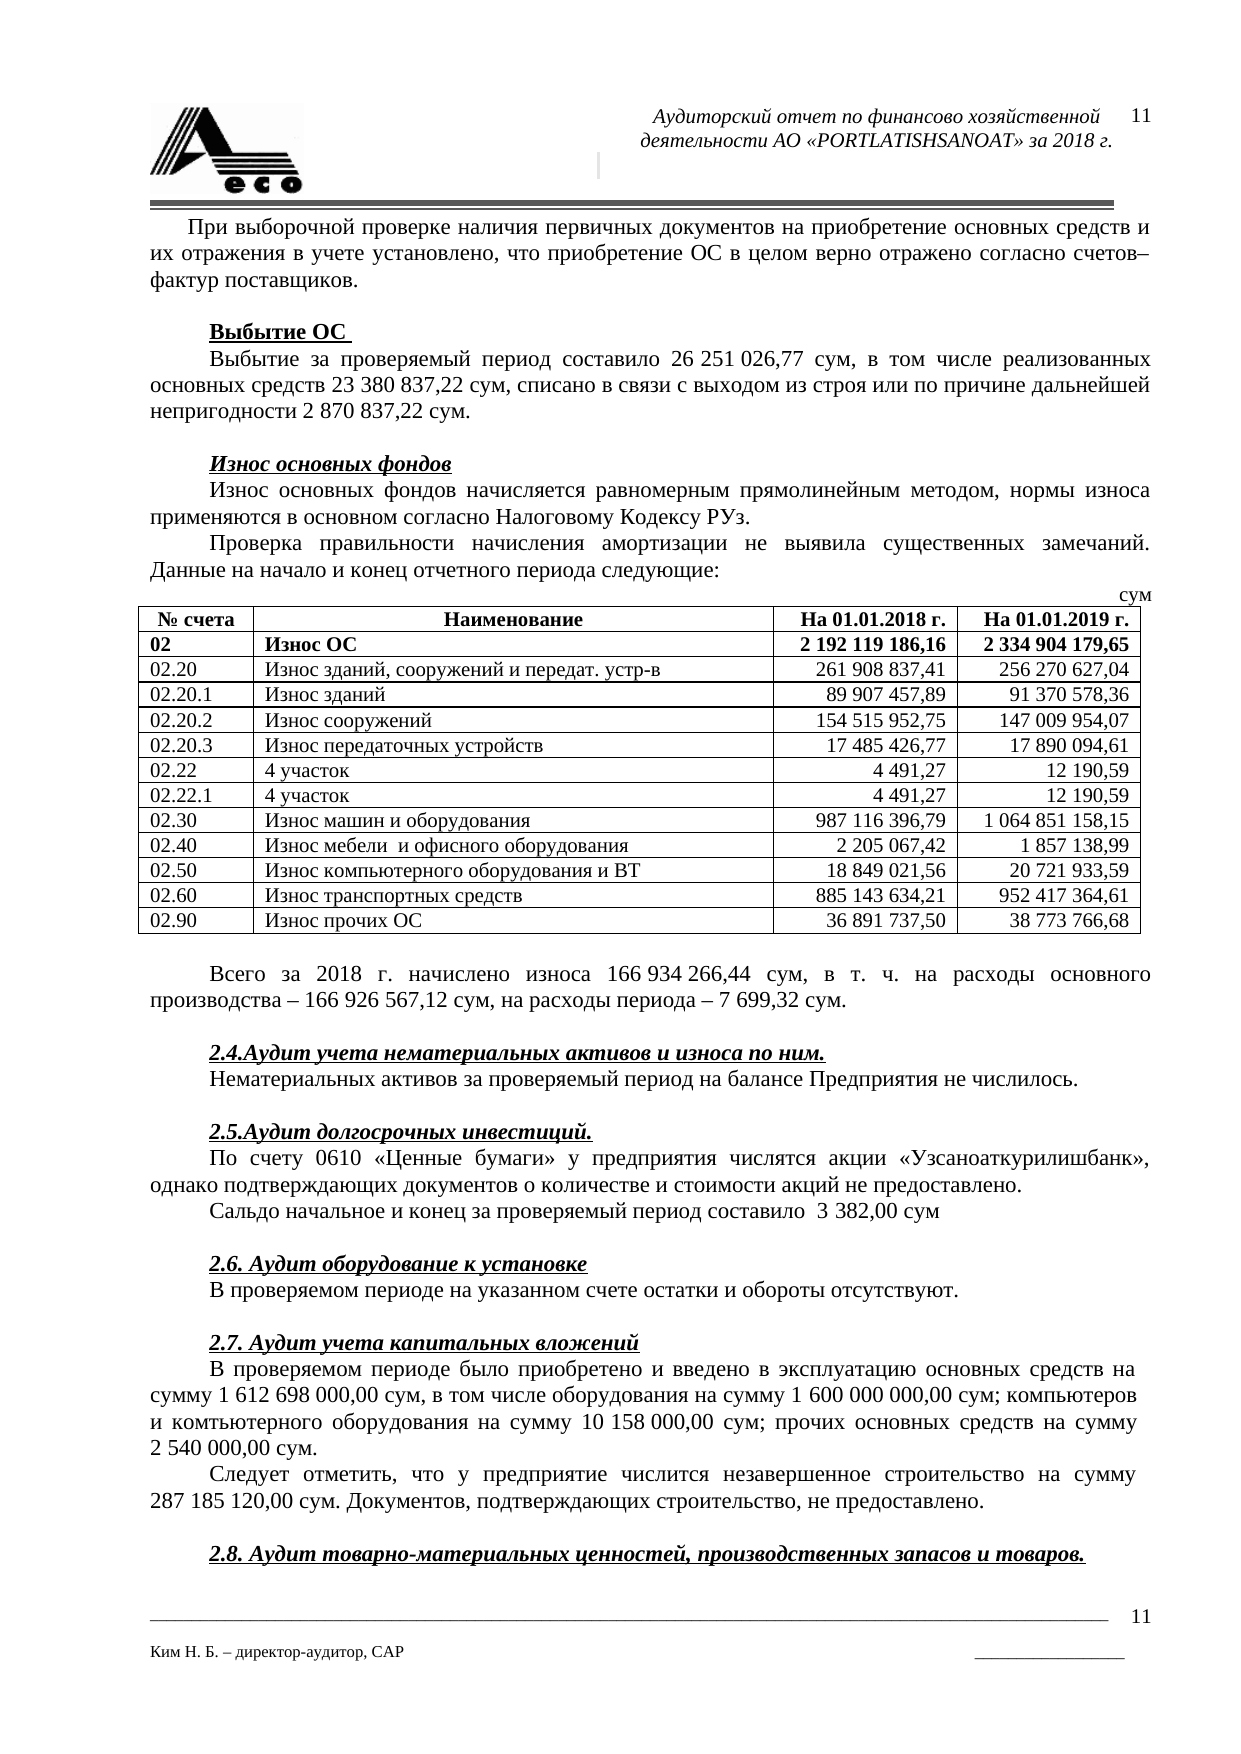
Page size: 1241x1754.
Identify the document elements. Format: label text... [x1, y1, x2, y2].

table_cell 261 908 837,41 [774, 657, 957, 681]
text При выборочной проверке наличия первичных документов на приобретение основных средств и их отражения в учете установлено, что приобретение ОС в целом верно отражено согласно счетов–фактур поставщиков. [150, 213, 1152, 292]
table_cell 02.22.1 [139, 783, 253, 807]
text Сальдо начальное и конец за проверяемый период составило 3 382,00 сум [150, 1197, 1152, 1223]
text Износ основных фондов [150, 450, 1152, 477]
table_cell 12 190,59 [958, 783, 1140, 807]
text В проверяемом периоде на указанном счете остатки и обороты отсутствуют. [150, 1276, 1137, 1302]
text Всего за 2018 г. начислено износа 166 934 266,44 сум, в т. ч. на расходы основного производства – 166 926 567,12 сум, на расходы периода – 7 699,32 сум. [150, 960, 1152, 1012]
table_cell 1 857 138,99 [958, 833, 1140, 857]
table_cell Износ зданий, сооружений и передат. устр-в [254, 657, 773, 681]
text Следует отметить, что у предприятие числится незавершенное строительство на сумму 287 185 120,00 сум. Документов, подтверждающих строительство, не предоставлено. [150, 1461, 1137, 1513]
table_cell 2 192 119 186,16 [774, 632, 957, 656]
table_cell Износ прочих ОС [254, 908, 773, 932]
table_cell 4 участок [254, 783, 773, 807]
text По счету 0610 «Ценные бумаги» у предприятия числятся акции «Узсаноаткурилишбанк», однако подтверждающих документов о количестве и стоимости акций не предоставлено. [150, 1144, 1152, 1197]
table_cell Износ машин и оборудования [254, 808, 773, 832]
table_cell 17 485 426,77 [774, 733, 957, 757]
table_cell 02 [139, 632, 253, 656]
table_cell Износ мебели и офисного оборудования [254, 833, 773, 857]
text В проверяемом периоде было приобретено и введено в эксплуатацию основных средств на сумму 1 612 698 000,00 сум, в том числе оборудования на сумму 1 600 000 000,00 сум; компьютеров и комтьютерного оборудования на сумму 10 158 000,00 сум; прочих основных средств на сумму 2 540 000,00 сум. [150, 1355, 1137, 1461]
table_cell 36 891 737,50 [774, 908, 957, 932]
table_cell 952 417 364,61 [958, 883, 1140, 907]
picture [150, 103, 305, 194]
table_cell 2 205 067,42 [774, 833, 957, 857]
table_cell 91 370 578,36 [958, 683, 1140, 706]
table_cell 02.40 [139, 833, 253, 857]
table_cell 154 515 952,75 [774, 708, 957, 732]
table_cell 885 143 634,21 [774, 883, 957, 907]
table_cell Износ сооружений [254, 708, 773, 732]
text 2.4.Аудит учета нематериальных активов и износа по ним. [150, 1039, 1152, 1065]
table_cell 20 721 933,59 [958, 858, 1140, 882]
table_cell 1 064 851 158,15 [958, 808, 1140, 832]
table_cell 02.50 [139, 858, 253, 882]
table_cell Износ зданий [254, 683, 773, 706]
text 2.6. Аудит оборудование к установке [150, 1250, 1152, 1276]
table_cell 02.22 [139, 758, 253, 782]
text Проверка правильности начисления амортизации не выявила существенных замечаний. Данные на начало и конец отчетного периода следующие: [150, 529, 1152, 582]
table_cell Износ компьютерного оборудования и ВТ [254, 858, 773, 882]
table_cell 18 849 021,56 [774, 858, 957, 882]
table_header На 01.01.2018 г. [774, 607, 957, 631]
table_cell 2 334 904 179,65 [958, 632, 1140, 656]
table_cell 4 участок [254, 758, 773, 782]
table_cell 89 907 457,89 [774, 683, 957, 706]
table_cell 147 009 954,07 [958, 708, 1140, 732]
table_cell 02.20.2 [139, 708, 253, 732]
table_cell 17 890 094,61 [958, 733, 1140, 757]
text 2.7. Аудит учета капитальных вложений [150, 1329, 1152, 1355]
table_header Наименование [254, 607, 773, 631]
table_cell 256 270 627,04 [958, 657, 1140, 681]
table_cell 02.20.1 [139, 683, 253, 706]
list сум [225, 582, 1152, 606]
table_cell 4 491,27 [774, 758, 957, 782]
table_header На 01.01.2019 г. [958, 607, 1140, 631]
text Нематериальных активов за проверяемый период на балансе Предприятия не числилось. [150, 1065, 1154, 1092]
table_cell 02.20 [139, 657, 253, 681]
text Износ основных фондов начисляется равномерным прямолинейным методом, нормы износа применяются в основном согласно Налоговому Кодексу РУз. [150, 477, 1152, 529]
table_cell 38 773 766,68 [958, 908, 1140, 932]
table_header № счета [139, 607, 253, 631]
table_cell 02.20.3 [139, 733, 253, 757]
text 2.5.Аудит долгосрочных инвестиций. [150, 1118, 1152, 1144]
text Выбытие ОС [150, 318, 1152, 345]
table_cell 12 190,59 [958, 758, 1140, 782]
table_cell 4 491,27 [774, 783, 957, 807]
table_cell 987 116 396,79 [774, 808, 957, 832]
table_cell Износ ОС [254, 632, 773, 656]
table_cell Износ транспортных средств [254, 883, 773, 907]
table_cell 02.90 [139, 908, 253, 932]
table_cell Износ передаточных устройств [254, 733, 773, 757]
text Выбытие за проверяемый период составило 26 251 026,77 сум, в том числе реализованных основных средств 23 380 837,22 сум, списано в связи с выходом из строя или по причине дальнейшей непригодности 2 870 837,22 сум. [150, 345, 1152, 424]
text 2.8. Аудит товарно-материальных ценностей, производственных запасов и товаров. [150, 1539, 1162, 1566]
table_cell 02.60 [139, 883, 253, 907]
table_cell 02.30 [139, 808, 253, 832]
